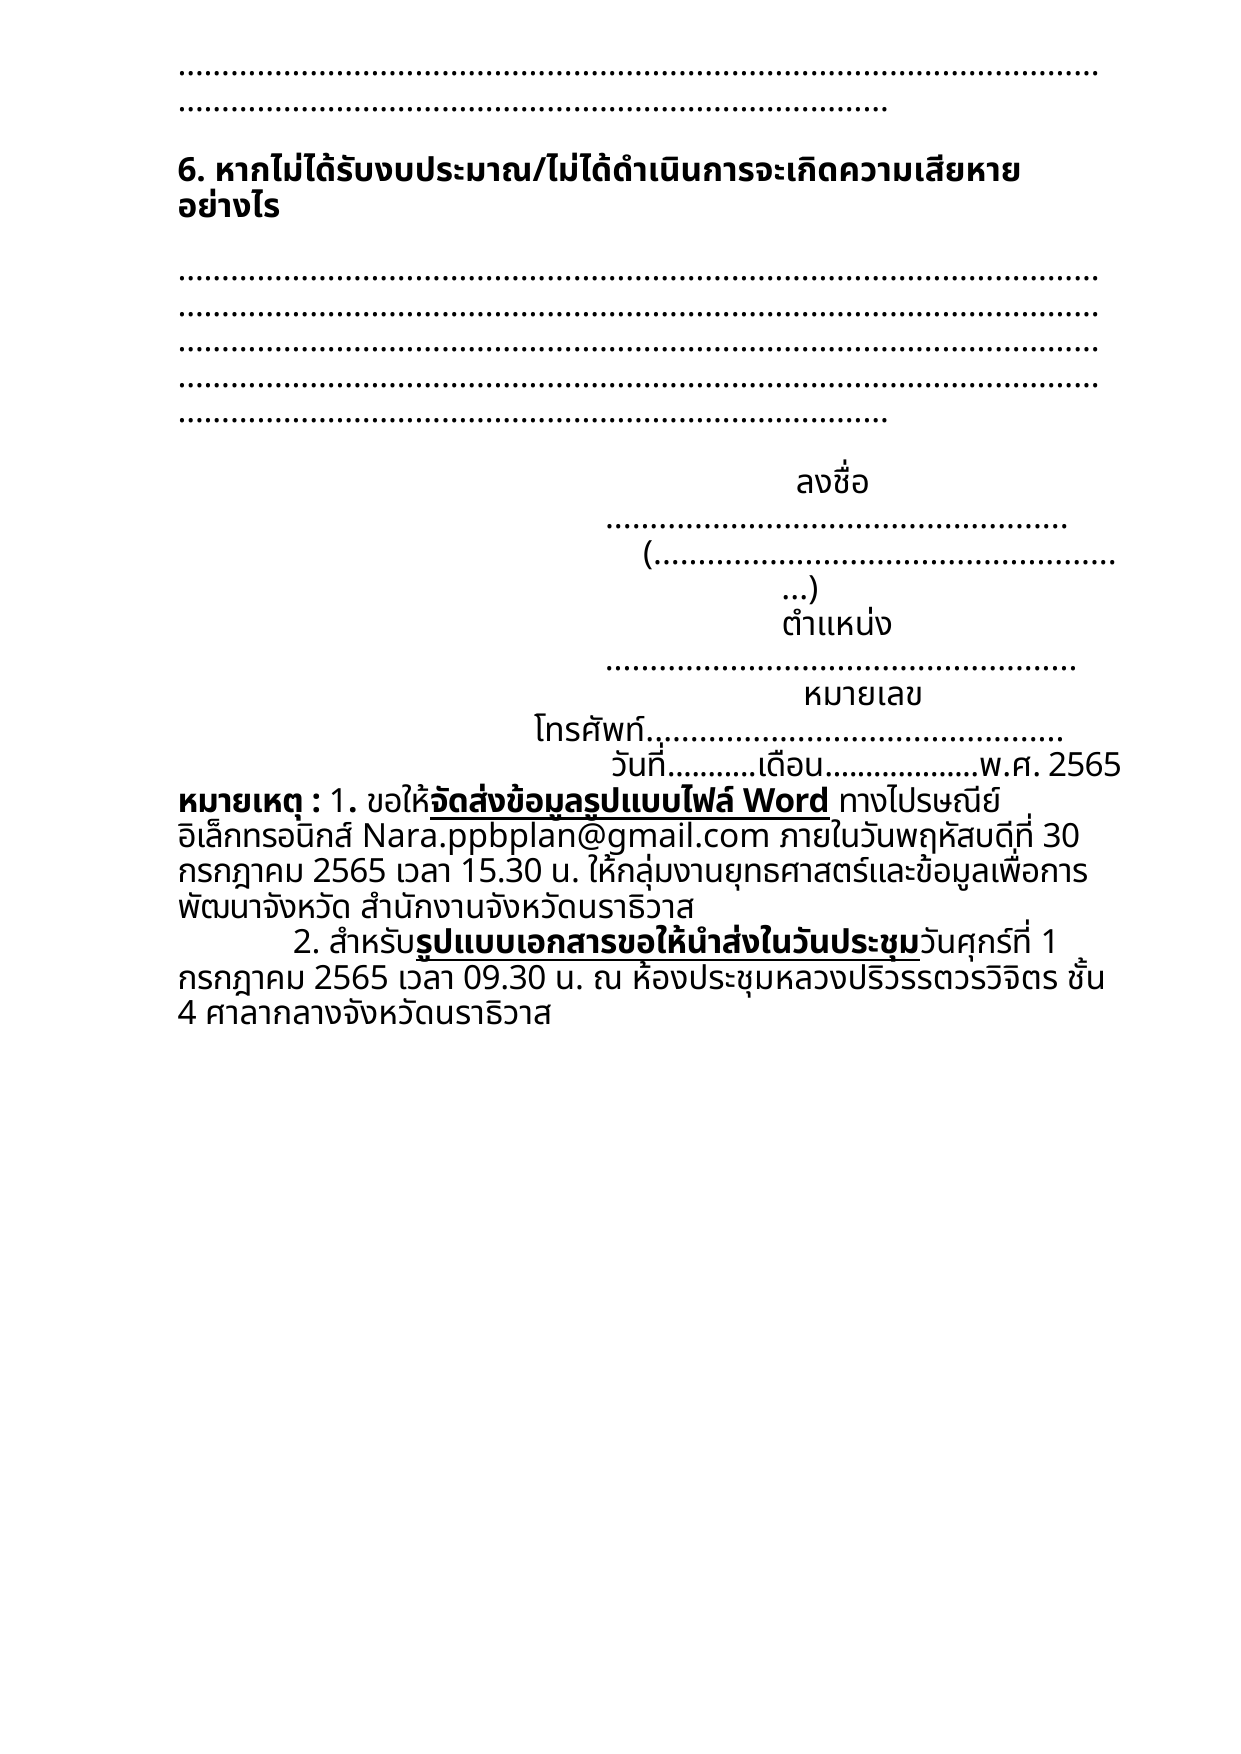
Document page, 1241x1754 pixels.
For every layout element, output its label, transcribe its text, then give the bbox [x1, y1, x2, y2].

text หมายเหตุ : 1. ขอให้จัดส่งข้อมูลรูปแบบไฟล์ Word ทางไปรษณีย์อิเล็กทรอนิกส์ Nara.ppbplan@gmail.com ภายในวันพฤหัสบดีที่ 30 กรกฎาคม 2565 เวลา 15.30 น. ให้กลุ่มงานยุทธศาสตร์และข้อมูลเพื่อการพัฒนาจังหวัด สำนักงานจังหวัดนราธิวาส [177, 784, 1122, 925]
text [177, 224, 1122, 429]
text วันที่...........เดือน...................พ.ศ. 2565 [402, 748, 1122, 784]
text 2. สำหรับรูปแบบเอกสารขอให้นำส่งในวันประชุมวันศุกร์ที่ 1 กรกฎาคม 2565 เวลา 09.30 น. ณ ห้องประชุมหลวงปริวรรตวรวิจิตร ชั้น 4 ศาลากลางจังหวัดนราธิวาส [177, 925, 1122, 1032]
text ลงชื่อ .................................................... [477, 465, 1122, 536]
text ตำแหน่ง ..................................................... [477, 607, 1122, 677]
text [177, 47, 1122, 118]
text 6. หากไม่ได้รับงบประมาณ/ไม่ได้ดำเนินการจะเกิดความเสียหายอย่างไร [177, 153, 1122, 224]
text (.......................................................) [477, 536, 1122, 607]
text หมายเลขโทรศัพท์............................................... [477, 677, 1122, 748]
